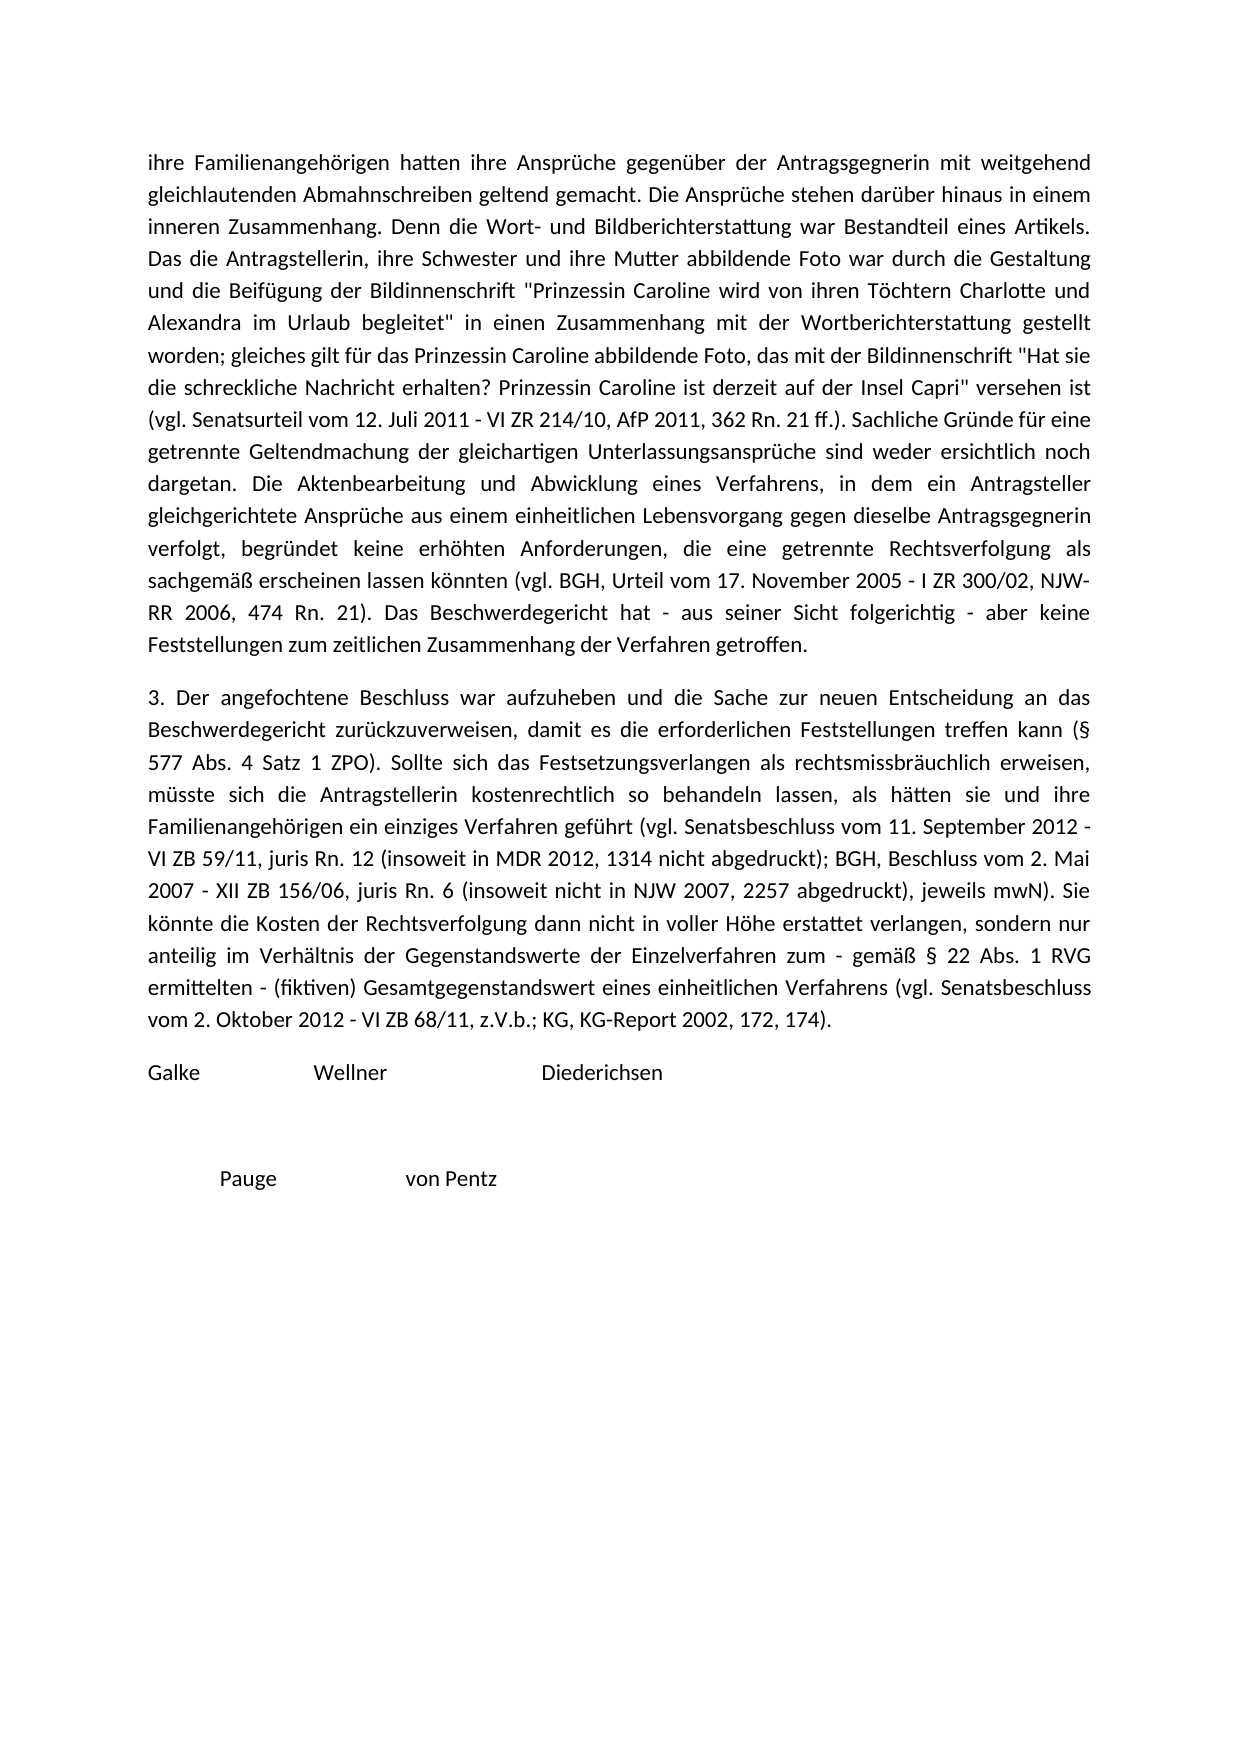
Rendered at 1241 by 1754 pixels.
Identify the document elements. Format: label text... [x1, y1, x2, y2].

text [148, 148, 1093, 658]
text Pauge von Pentz [148, 1164, 1093, 1192]
text Galke Wellner Diederichsen [148, 1058, 1093, 1086]
text 3. Der angefochtene Beschluss war aufzuheben und die Sache zur neuen Entscheidung an das Beschwerdegericht zurückzuverweisen, damit es die erforderlichen Feststellungen treffen kann (§ 577 Abs. 4 Satz 1 ZPO). Sollte sich das Festsetzungsverlangen als rechtsmissbräuchlich erweisen, müsste sich die Antragstellerin kostenrechtlich so behandeln lassen, als hätten sie und ihre Familienangehörigen ein einziges Verfahren geführt (vgl. Senatsbeschluss vom 11. September 2012 - VI ZB 59/11, juris Rn. 12 (insoweit in MDR 2012, 1314 nicht abgedruckt); BGH, Beschluss vom 2. Mai 2007 - XII ZB 156/06, juris Rn. 6 (insoweit nicht in NJW 2007, 2257 abgedruckt), jeweils mwN). Sie könnte die Kosten der Rechtsverfolgung dann nicht in voller Höhe erstattet verlangen, sondern nur anteilig im Verhältnis der Gegenstandswerte der Einzelverfahren zum - gemäß § 22 Abs. 1 RVG ermittelten - (fiktiven) Gesamtgegenstandswert eines einheitlichen Verfahrens (vgl. Senatsbeschluss vom 2. Oktober 2012 - VI ZB 68/11, z.V.b.; KG, KG-Report 2002, 172, 174). [148, 683, 1093, 1033]
